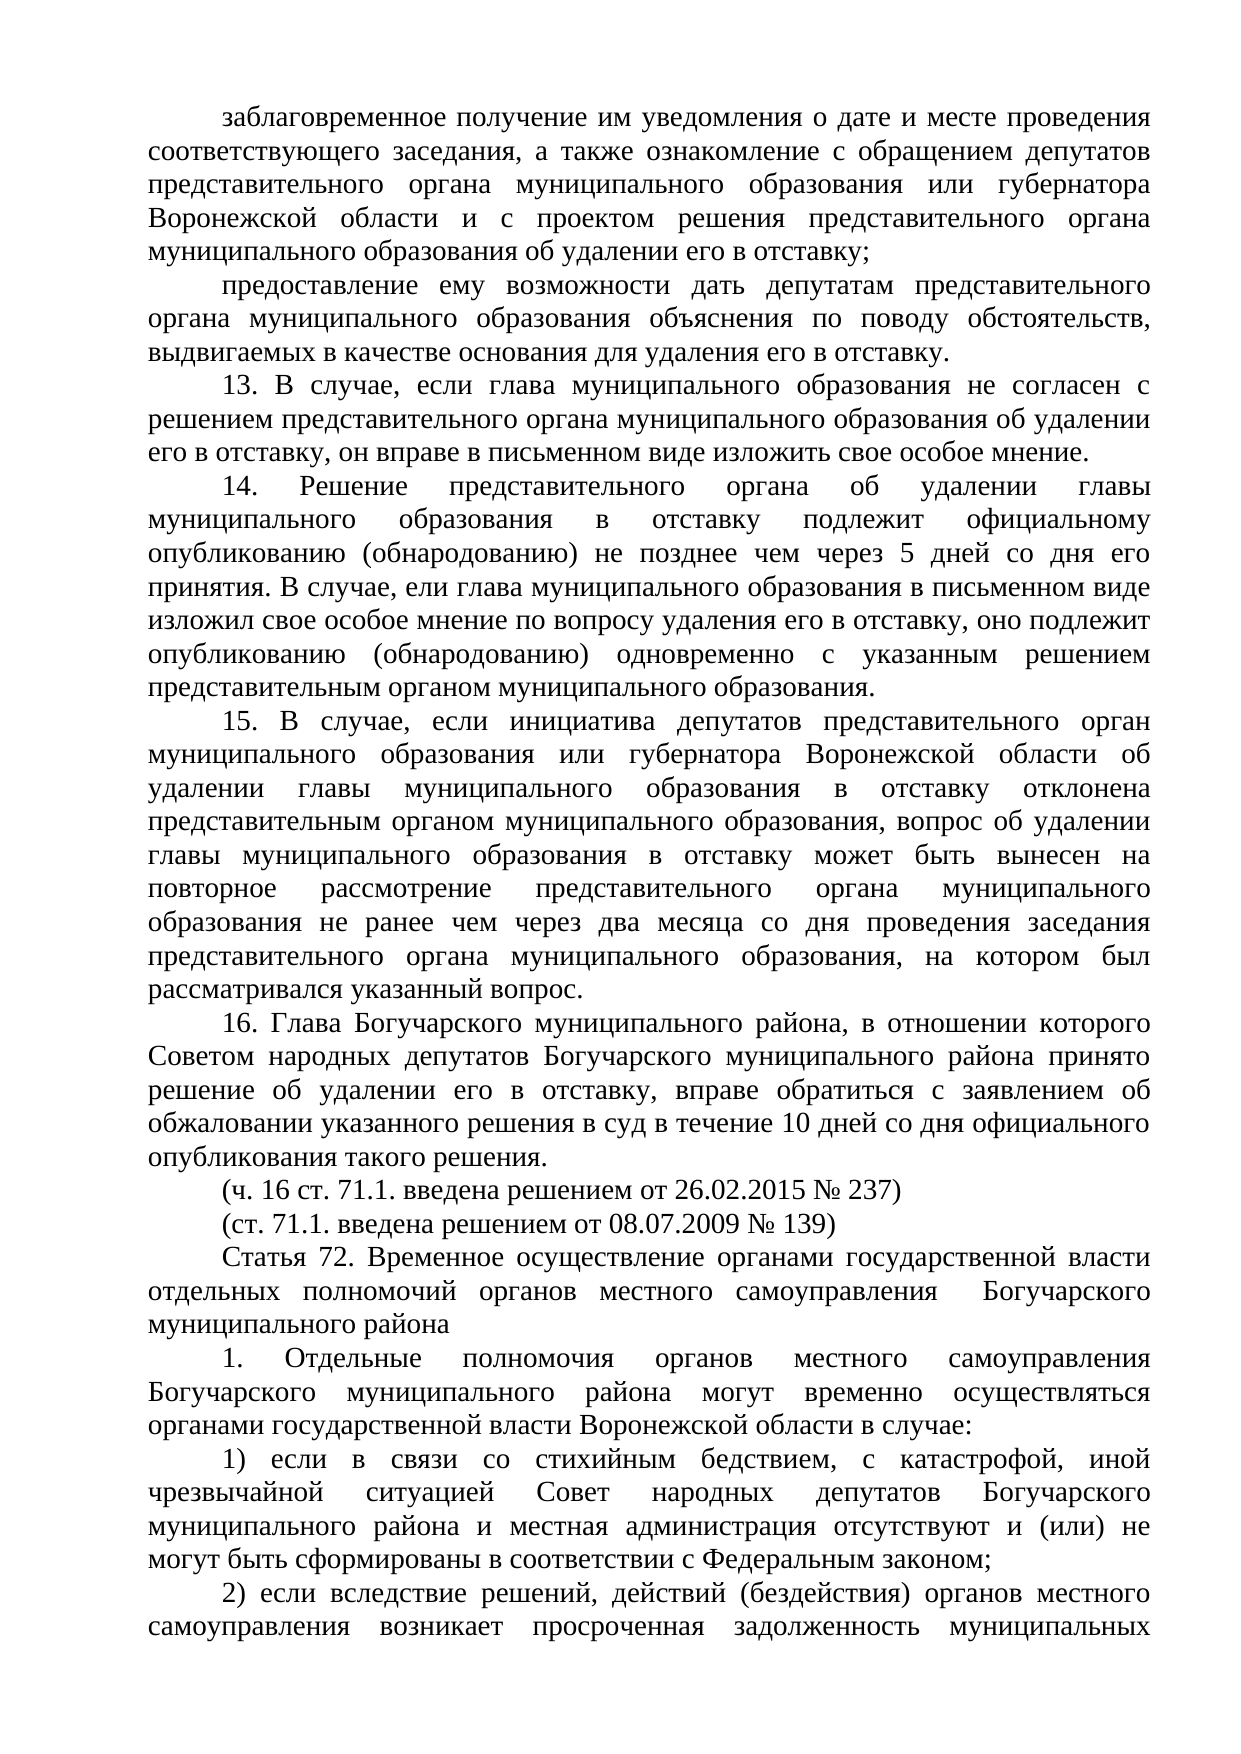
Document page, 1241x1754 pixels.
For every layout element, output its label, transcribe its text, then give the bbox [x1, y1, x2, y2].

text 1. Отдельные полномочия органов местного самоуправления Богучарского муниципального района могут временно осуществляться органами государственной власти Воронежской области в случае: [148, 1340, 1152, 1441]
text (ст. 71.1. введена решением от 08.07.2009 № 139) [148, 1206, 1152, 1239]
text (ч. 16 ст. 71.1. введена решением от 26.02.2015 № 237) [148, 1172, 1152, 1206]
text заблаговременное получение им уведомления о дате и месте проведения соответствующего заседания, а также ознакомление с обращением депутатов представительного органа муниципального образования или губернатора Воронежской области и с проектом решения представительного органа муниципального образования об удалении его в отставку; [148, 99, 1152, 267]
text 1) если в связи со стихийным бедствием, с катастрофой, иной чрезвычайной ситуацией Совет народных депутатов Богучарского муниципального района и местная администрация отсутствуют и (или) не могут быть сформированы в соответствии с Федеральным законом; [148, 1441, 1152, 1575]
text 15. В случае, если инициатива депутатов представительного орган муниципального образования или губернатора Воронежской области об удалении главы муниципального образования в отставку отклонена представительным органом муниципального образования, вопрос об удалении главы муниципального образования в отставку может быть вынесен на повторное рассмотрение представительного органа муниципального образования не ранее чем через два месяца со дня проведения заседания представительного органа муниципального образования, на котором был рассматривался указанный вопрос. [148, 703, 1152, 1005]
text 16. Глава Богучарского муниципального района, в отношении которого Советом народных депутатов Богучарского муниципального района принято решение об удалении его в отставку, вправе обратиться с заявлением об обжаловании указанного решения в суд в течение 10 дней со дня официального опубликования такого решения. [148, 1005, 1152, 1172]
text предоставление ему возможности дать депутатам представительного органа муниципального образования объяснения по поводу обстоятельств, выдвигаемых в качестве основания для удаления его в отставку. [148, 267, 1152, 367]
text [148, 1575, 1152, 1642]
text Статья 72. Временное осуществление органами государственной власти отдельных полномочий органов местного самоуправления Богучарского муниципального района [148, 1239, 1152, 1340]
text 13. В случае, если глава муниципального образования не согласен с решением представительного органа муниципального образования об удалении его в отставку, он вправе в письменном виде изложить свое особое мнение. [148, 367, 1152, 468]
text 14. Решение представительного органа об удалении главы муниципального образования в отставку подлежит официальному опубликованию (обнародованию) не позднее чем через 5 дней со дня его принятия. В случае, ели глава муниципального образования в письменном виде изложил свое особое мнение по вопросу удаления его в отставку, оно подлежит опубликованию (обнародованию) одновременно с указанным решением представительным органом муниципального образования. [148, 468, 1152, 703]
